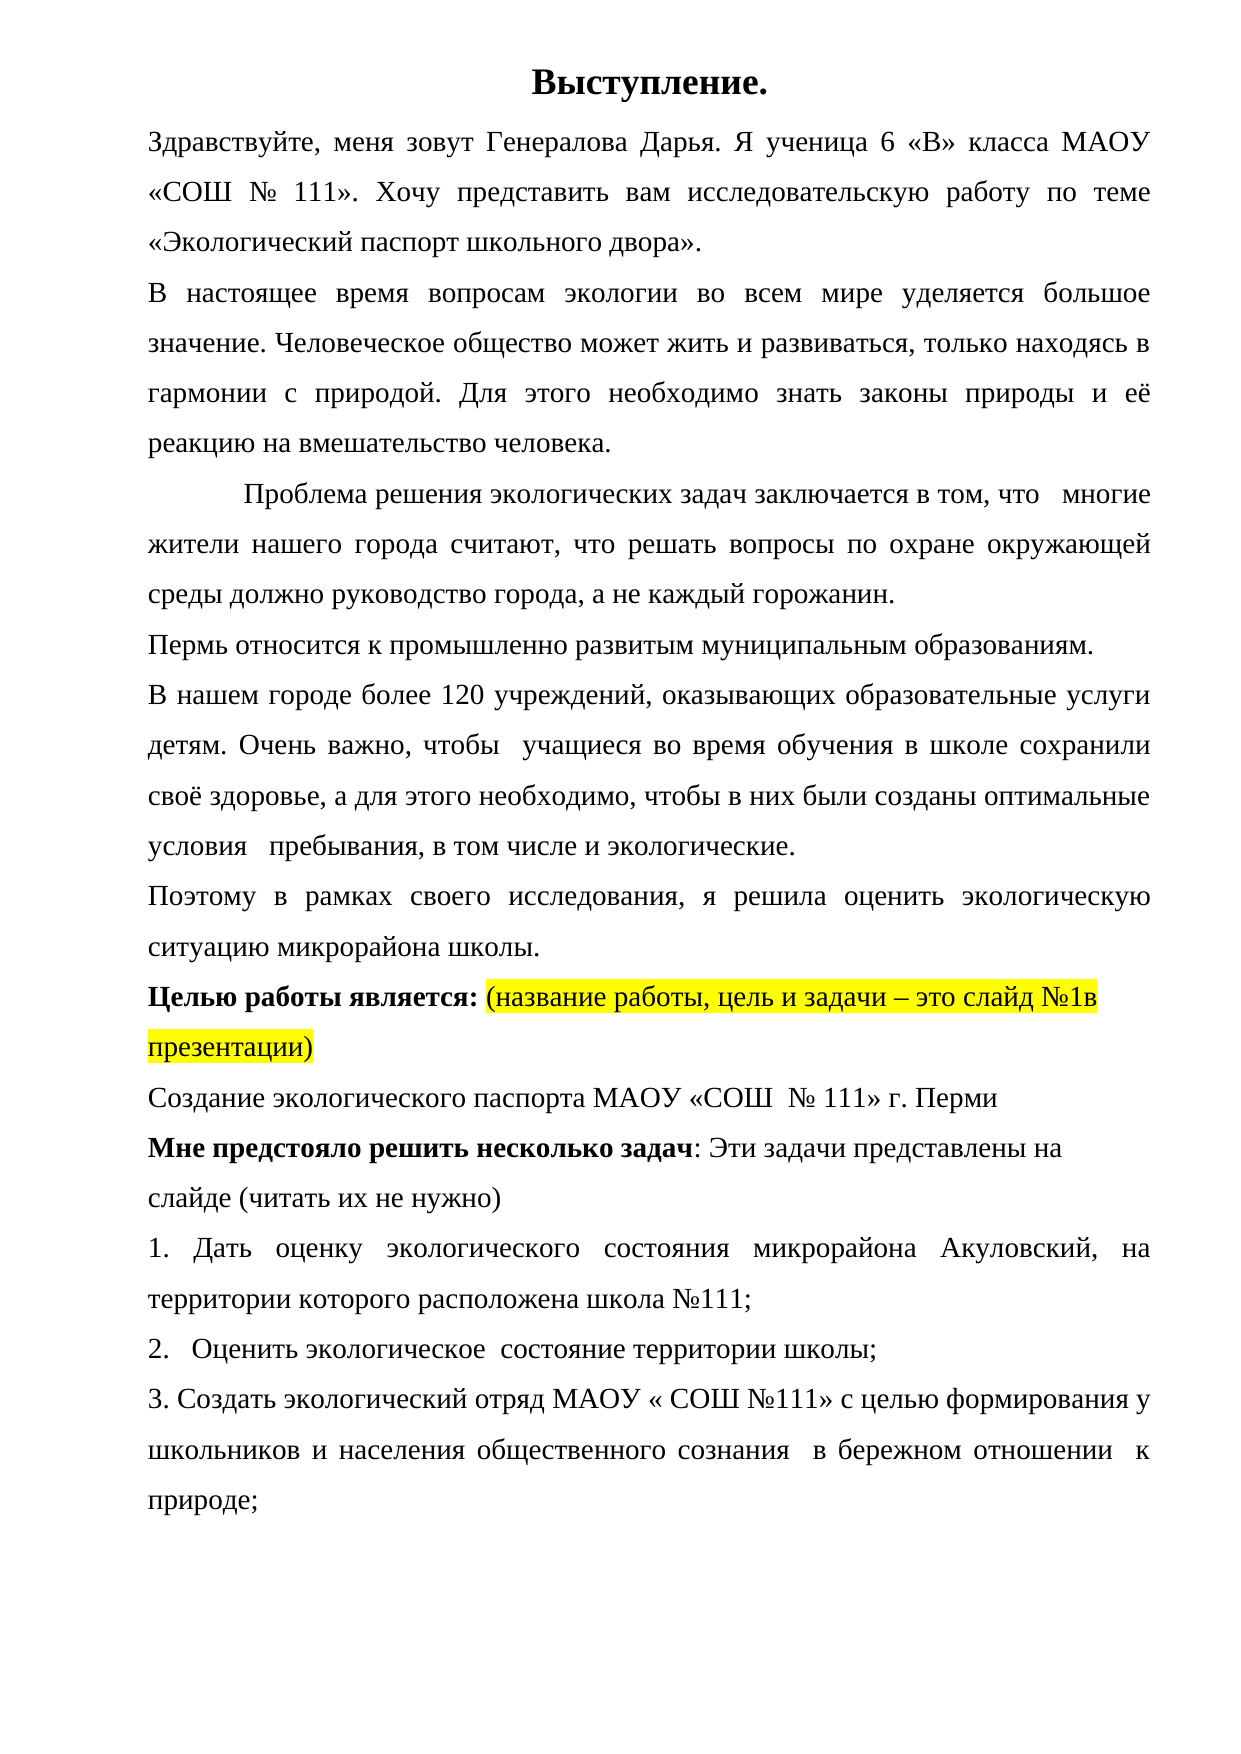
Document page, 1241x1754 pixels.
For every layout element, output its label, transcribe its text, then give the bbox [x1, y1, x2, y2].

text 1. Дать оценку экологического состояния микрорайона Акуловский, на территории которого расположена школа №111; [148, 1231, 1152, 1314]
text В нашем городе более 120 учреждений, оказывающих образовательные услуги детям. Очень важно, чтобы учащиеся во время обучения в школе сохранили своё здоровье, а для этого необходимо, чтобы в них были созданы оптимальные условия пребывания, в том числе и экологические. [148, 677, 1152, 862]
text Поэтому в рамках своего исследования, я решила оценить экологическую ситуацию микрорайона школы. [148, 878, 1152, 962]
text Выступление. [148, 59, 1152, 102]
text Целью работы является: (название работы, цель и задачи – это слайд №1в презентации) [148, 979, 1152, 1063]
text Создание экологического паспорта МАОУ «СОШ № 111» г. Перми [148, 1080, 1152, 1113]
text 3. Создать экологический отряд МАОУ « СОШ №111» с целью формирования у школьников и населения общественного сознания в бережном отношении к природе; [148, 1382, 1152, 1516]
text В настоящее время вопросам экологии во всем мире уделяется большое значение. Человеческое общество может жить и развиваться, только находясь в гармонии с природой. Для этого необходимо знать законы природы и её реакцию на вмешательство человека. [148, 275, 1152, 459]
text Проблема решения экологических задач заключается в том, что многие жители нашего города считают, что решать вопросы по охране окружающей среды должно руководство города, а не каждый горожанин. [148, 476, 1152, 610]
text Здравствуйте, меня зовут Генералова Дарья. Я ученица 6 «В» класса МАОУ «СОШ № 111». Хочу представить вам исследовательскую работу по теме «Экологический паспорт школьного двора». [148, 124, 1152, 258]
text 2. Оценить экологическое состояние территории школы; [148, 1331, 1152, 1365]
text Пермь относится к промышленно развитым муниципальным образованиям. [148, 627, 1152, 660]
text Мне предстояло решить несколько задач: Эти задачи представлены на слайде (читать их не нужно) [148, 1130, 1152, 1214]
